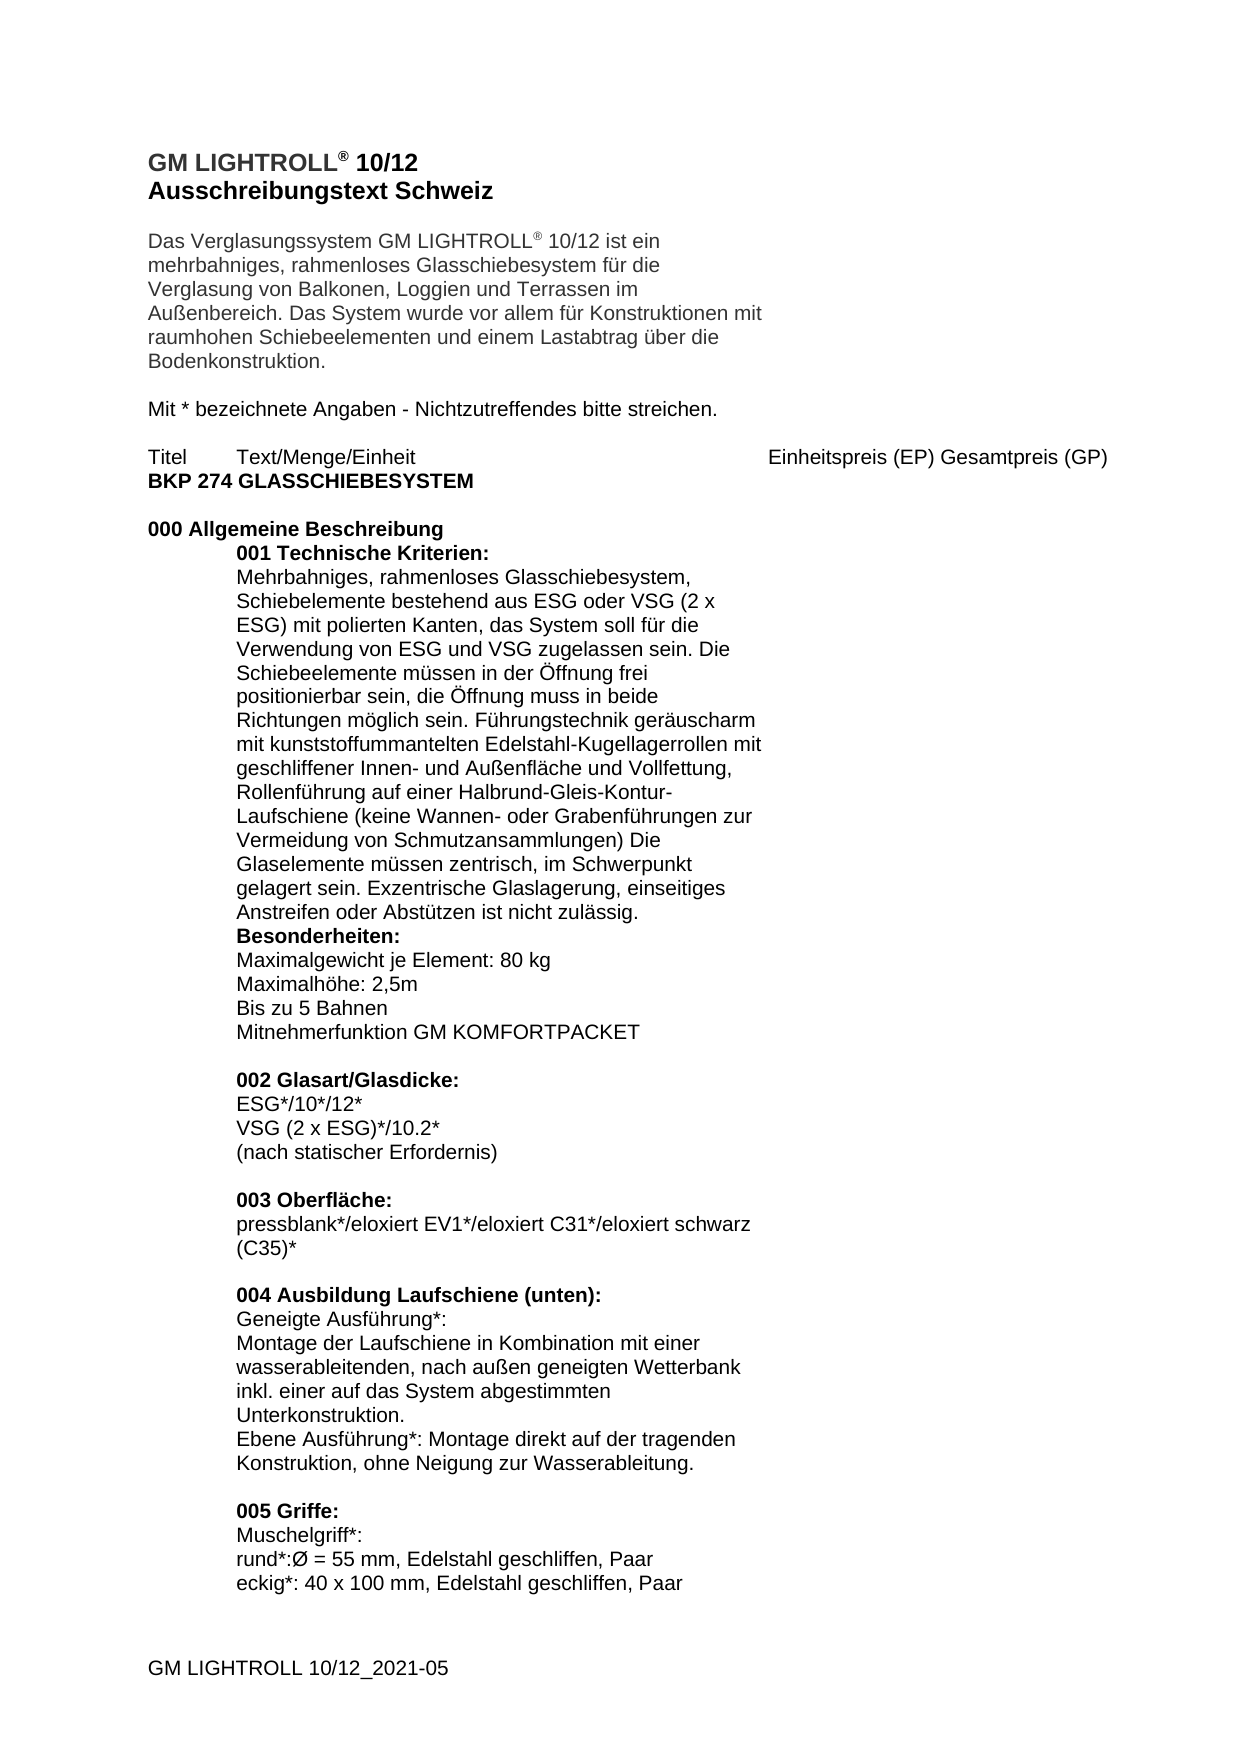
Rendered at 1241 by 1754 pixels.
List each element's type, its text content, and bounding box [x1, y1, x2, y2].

text (nach statischer Erfordernis) [236, 1139, 1122, 1163]
text pressblank*/eloxiert EV1*/eloxiert C31*/eloxiert schwarz (C35)* [236, 1211, 768, 1259]
text 004 Ausbildung Laufschiene (unten): [236, 1283, 768, 1307]
text 000 Allgemeine Beschreibung [148, 517, 768, 541]
text Montage der Laufschiene in Kombination mit einer wasserableitenden, nach außen geneigten Wetterbank inkl. einer auf das System abgestimmten Unterkonstruktion. [236, 1331, 768, 1427]
text Bis zu 5 Bahnen [236, 996, 768, 1020]
text Maximalhöhe: 2,5m [236, 972, 768, 996]
text ESG*/10*/12* [236, 1092, 768, 1116]
text rund*:Ø = 55 mm, Edelstahl geschliffen, Paar [236, 1547, 768, 1571]
text Mitnehmerfunktion GM KOMFORTPACKET [236, 1020, 768, 1044]
text Besonderheiten: [236, 924, 768, 948]
text Ebene Ausführung*: Montage direkt auf der tragenden Konstruktion, ohne Neigung zur Wasserableitung. [236, 1427, 768, 1475]
text VSG (2 x ESG)*/10.2* [236, 1116, 768, 1139]
text Ausschreibungstext Schweiz [148, 176, 812, 205]
text GM LIGHTROLL® 10/12 [148, 148, 812, 176]
text 005 Griffe: [236, 1499, 768, 1523]
text 001 Technische Kriterien: [236, 541, 768, 564]
text eckig*: 40 x 100 mm, Edelstahl geschliffen, Paar [236, 1571, 768, 1595]
text BKP 274 GLASSCHIEBESYSTEM [148, 469, 812, 493]
text Das Verglasungssystem GM LIGHTROLL® 10/12 ist ein mehrbahniges, rahmenloses Glasschiebesystem für die Verglasung von Balkonen, Loggien und Terrassen im Außenbereich. Das System wurde vor allem für Konstruktionen mit raumhohen Schiebeelementen und einem Lastabtrag über die Bodenkonstruktion. [148, 229, 768, 373]
text Mehrbahniges, rahmenloses Glasschiebesystem, Schiebelemente bestehend aus ESG oder VSG (2 x ESG) mit polierten Kanten, das System soll für die Verwendung von ESG und VSG zugelassen sein. Die Schiebeelemente müssen in der Öffnung frei positionierbar sein, die Öffnung muss in beide Richtungen möglich sein. Führungstechnik geräuscharm mit kunststoffummantelten Edelstahl-Kugellagerrollen mit geschliffener Innen- und Außenfläche und Vollfettung, Rollenführung auf einer Halbrund-Gleis-Kontur-Laufschiene (keine Wannen- oder Grabenführungen zur Vermeidung von Schmutzansammlungen) Die Glaselemente müssen zentrisch, im Schwerpunkt gelagert sein. Exzentrische Glaslagerung, einseitiges Anstreifen oder Abstützen ist nicht zulässig. [236, 564, 768, 924]
text Titel Text/Menge/Einheit Einheitspreis (EP) Gesamtpreis (GP) [148, 445, 1152, 469]
text 003 Oberfläche: [236, 1187, 768, 1211]
text Geneigte Ausführung*: [236, 1307, 768, 1331]
text 002 Glasart/Glasdicke: [236, 1068, 768, 1092]
text Muschelgriff*: [236, 1523, 768, 1547]
text Mit * bezeichnete Angaben - Nichtzutreffendes bitte streichen. [148, 397, 812, 421]
text Maximalgewicht je Element: 80 kg [236, 948, 768, 972]
